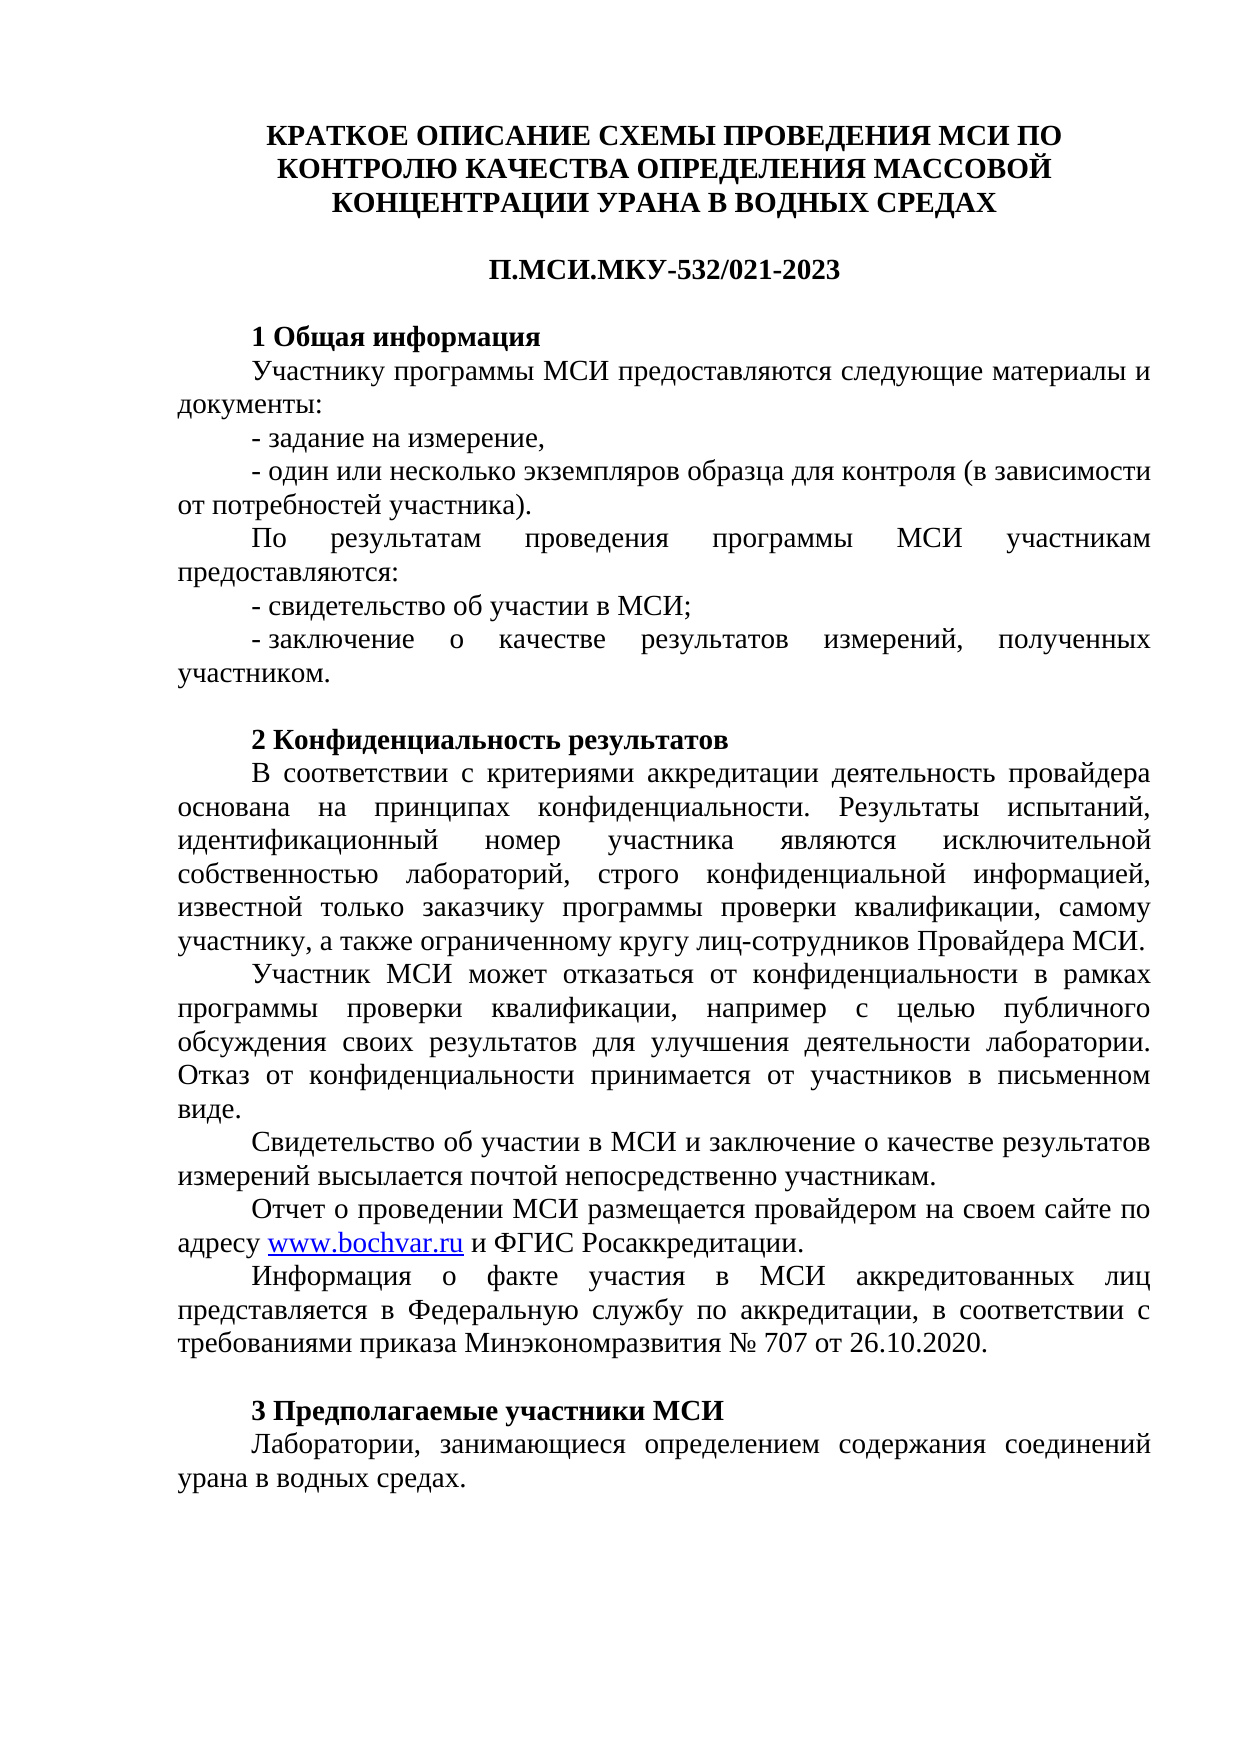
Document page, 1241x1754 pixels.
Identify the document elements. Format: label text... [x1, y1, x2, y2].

text Информация о факте участия в МСИ аккредитованных лиц представляется в Федеральную службу по аккредитации, в соответствии с требованиями приказа Минэкономразвития № 707 от 26.10.2020. [177, 1258, 1152, 1359]
text Участнику программы МСИ предоставляются следующие материалы и документы: [177, 353, 1152, 420]
text 2 Конфиденциальность результатов [177, 722, 1152, 755]
text - один или несколько экземпляров образца для контроля (в зависимости от потребностей участника). [177, 453, 1152, 521]
text Лаборатории, занимающиеся определением содержания соединений урана в водных средах. [177, 1426, 1152, 1493]
text КРАТКОЕ ОПИСАНИЕ СХЕМЫ ПРОВЕДЕНИЯ МСИ ПО КОНТРОЛЮ КАЧЕСТВА ОПРЕДЕЛЕНИЯ МАССОВОЙ КОНЦЕНТРАЦИИ УРАНА В ВОДНЫХ СРЕДАХ [177, 118, 1152, 219]
text - заключение о качестве результатов измерений, полученных участником. [177, 621, 1152, 688]
text По результатам проведения программы МСИ участникам предоставляются: [177, 521, 1152, 588]
text П.МСИ.МКУ-532/021-2023 [177, 252, 1152, 286]
text Отчет о проведении МСИ размещается провайдером на своем сайте по адресу www.bochvar.ru и ФГИС Росаккредитации. [177, 1191, 1152, 1258]
text 3 Предполагаемые участники МСИ [177, 1393, 1152, 1426]
text Свидетельство об участии в МСИ и заключение о качестве результатов измерений высылается почтой непосредственно участникам. [177, 1124, 1152, 1191]
text Участник МСИ может отказаться от конфиденциальности в рамках программы проверки квалификации, например с целью публичного обсуждения своих результатов для улучшения деятельности лаборатории. Отказ от конфиденциальности принимается от участников в письменном виде. [177, 957, 1152, 1124]
text 1 Общая информация [177, 319, 1152, 353]
text - свидетельство об участии в МСИ; [177, 588, 1152, 621]
text В соответствии с критериями аккредитации деятельность провайдера основана на принципах конфиденциальности. Результаты испытаний, идентификационный номер участника являются исключительной собственностью лабораторий, строго конфиденциальной информацией, известной только заказчику программы проверки квалификации, самому участнику, а также ограниченному кругу лиц-сотрудников Провайдера МСИ. [177, 755, 1152, 957]
text - задание на измерение, [177, 420, 1152, 453]
